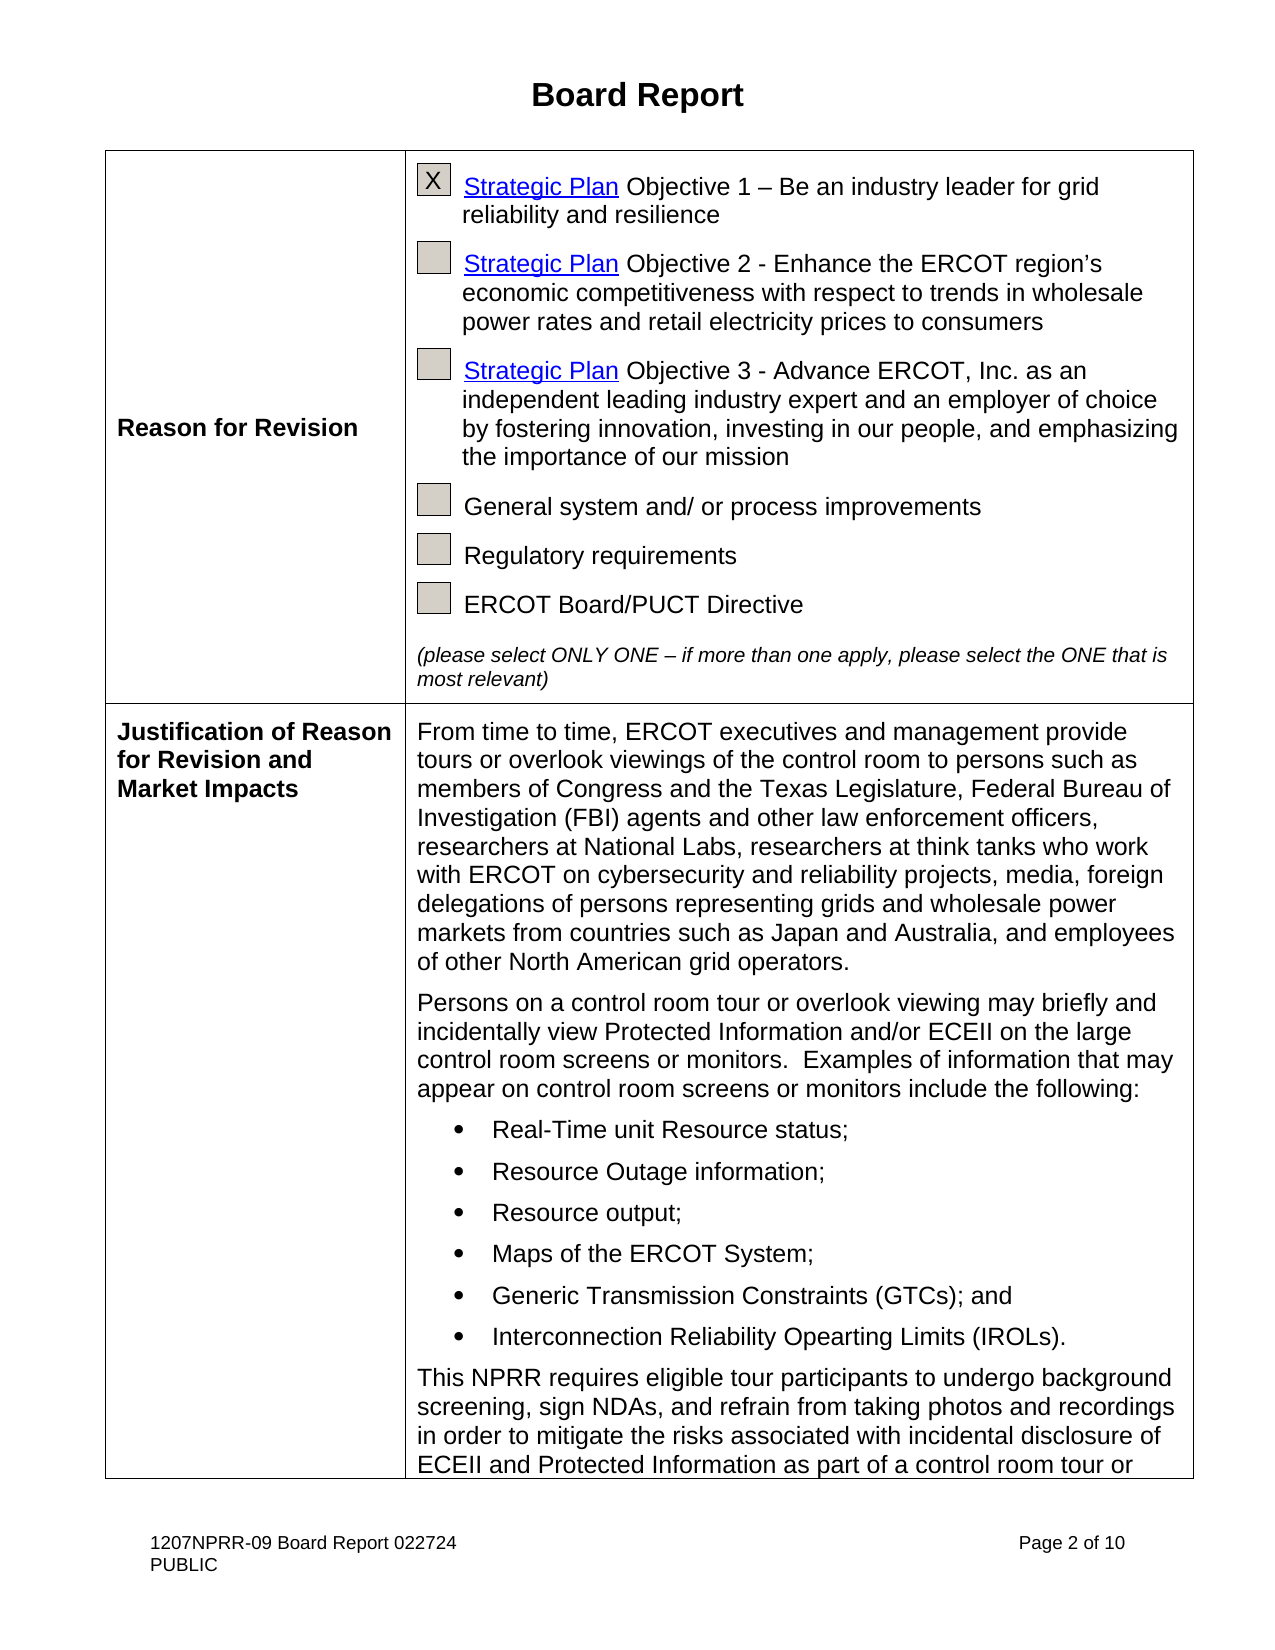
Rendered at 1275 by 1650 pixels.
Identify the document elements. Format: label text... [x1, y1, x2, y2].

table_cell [106, 704, 405, 1478]
table_cell Strategic Plan Objective 1 – Be an industry leader for grid reliability and resilience Strategic Plan Objective 2 - Enhance the ERCOT region’s economic competitiveness with respect to trends in wholesale power rates and retail electricity prices to consumers Strategic Plan Objective 3 - Advance ERCOT, Inc. as an independent leading industry expert and an employer of choice by fostering innovation, investing in our people, and emphasizing the importance of our mission General system and/ or process improvements Regulatory requirements ERCOT Board/PUCT Directive (please select ONLY ONE – if more than one apply, please select the ONE that is most relevant) [406, 151, 1193, 703]
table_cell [406, 704, 1193, 1478]
table_cell Reason for Revision [106, 151, 405, 703]
